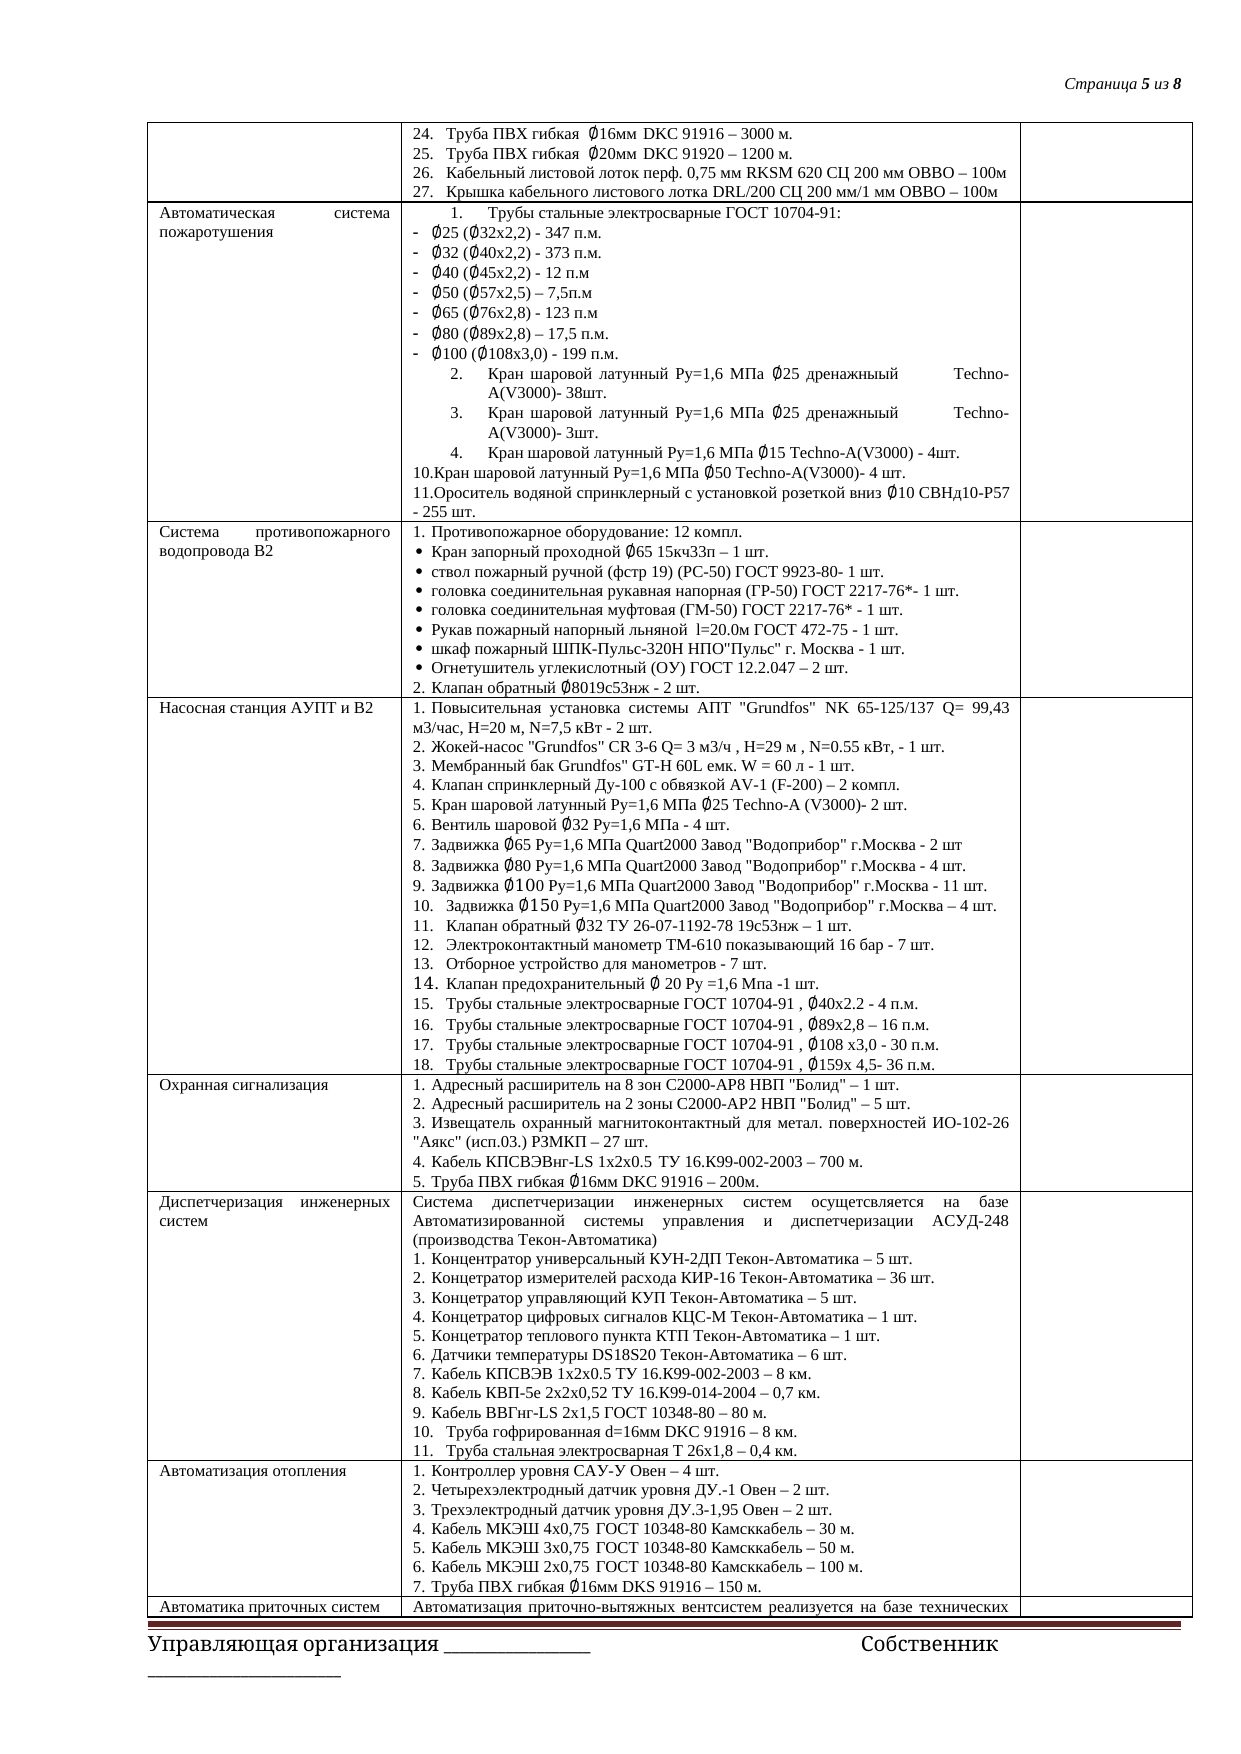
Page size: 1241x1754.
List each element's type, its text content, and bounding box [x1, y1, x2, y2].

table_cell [402, 123, 1020, 201]
table_cell [1021, 522, 1192, 697]
table_cell Трубы стальные электросварные ГОСТ 10704-91: ∅25 (∅32x2,2) - 347 п.м. ∅32 (∅40x2,2) - 373 п.м. ∅40 (∅45x2,2) - 12 п.м ∅50 (∅57x2,5) – 7,5п.м ∅65 (∅76x2,8) - 123 п.м ∅80 (∅89x2,8) – 17,5 п.м. ∅100 (∅108x3,0) - 199 п.м. Кран шаровой латунный Ру=1,6 МПа ∅25 дренажныый Techno-A(V3000)- 38шт. Кран шаровой латунный Ру=1,6 МПа ∅25 дренажныый Techno-A(V3000)- 3шт. Кран шаровой латунный Ру=1,6 МПа ∅15 Techno-A(V3000) - 4шт. 10.Кран шаровой латунный Ру=1,6 МПа ∅50 Techno-A(V3000)- 4 шт. 11.Ороситель водяной спринклерный с установкой розеткой вниз ∅10 CВНд10-Р57 - 255 шт. [402, 203, 1020, 521]
table_cell [1021, 1461, 1192, 1596]
table_cell [1021, 1192, 1192, 1460]
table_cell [148, 123, 401, 201]
table_cell Автоматическая система пожаротушения [148, 203, 401, 521]
table_cell [1021, 1597, 1192, 1616]
table_cell Повысительная установка системы АПТ "Grundfos" NK 65-125/137 Q= 99,43 м3/час, H=20 м, N=7,5 кВт - 2 шт. Жокей-насос "Grundfos" CR 3-6 Q= 3 м3/ч , Н=29 м , N=0.55 кВт, - 1 шт. Мембранный бак Grundfos" GT-H 60L емк. W = 60 л - 1 шт. Клапан спринклерный Ду-100 с обвязкой AV-1 (F-200) – 2 компл. Кран шаровой латунный Ру=1,6 МПа ∅25 Techno-A (V3000)- 2 шт. Вентиль шаровой ∅32 Ру=1,6 МПа - 4 шт. Задвижка ∅65 Ру=1,6 МПа Quart2000 Завод "Водоприбор" г.Москва - 2 шт Задвижка ∅80 Ру=1,6 МПа Quart2000 Завод "Водоприбор" г.Москва - 4 шт. Задвижка ∅100 Ру=1,6 МПа Quart2000 Завод "Водоприбор" г.Москва - 11 шт. Задвижка ∅150 Ру=1,6 МПа Quart2000 Завод "Водоприбор" г.Москва – 4 шт. Клапан обратный ∅32 ТУ 26-07-1192-78 19с53нж – 1 шт. Электроконтактный манометр ТМ-610 показывающий 16 бар - 7 шт. Отборное устройство для манометров - 7 шт. Клапан предохранительный ∅ 20 Ру =1,6 Мпа -1 шт. Трубы стальные электросварные ГОСТ 10704-91 , ∅40x2.2 - 4 п.м. Трубы стальные электросварные ГОСТ 10704-91 , ∅89x2,8 – 16 п.м. Трубы стальные электросварные ГОСТ 10704-91 , ∅108 x3,0 - 30 п.м. Трубы стальные электросварные ГОСТ 10704-91 , ∅159x 4,5- 36 п.м. [402, 698, 1020, 1074]
table_cell Насосная станция АУПТ и В2 [148, 698, 401, 1074]
table_cell Система диспетчеризации инженерных систем осущетсвляется на базе Автоматизированной системы управления и диспетчеризации АСУД-248 (производства Текон-Автоматика) Концентратор универсальный КУН-2ДП Текон-Автоматика – 5 шт. Концетратор измерителей расхода КИР-16 Текон-Автоматика – 36 шт. Концетратор управляющий КУП Текон-Автоматика – 5 шт. Концетратор цифровых сигналов КЦС-М Текон-Автоматика – 1 шт. Концетратор теплового пункта КТП Текон-Автоматика – 1 шт. Датчики температуры DS18S20 Текон-Автоматика – 6 шт. Кабель КПСВЭВ 1x2x0.5 ТУ 16.К99-002-2003 – 8 км. Кабель КВП-5е 2х2х0,52 ТУ 16.К99-014-2004 – 0,7 км. Кабель ВВГнг-LS 2х1,5 ГОСТ 10348-80 – 80 м. Труба гофрированная d=16мм DKC 91916 – 8 км. Труба стальная электросварная Т 26х1,8 – 0,4 км. [402, 1192, 1020, 1460]
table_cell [148, 1597, 401, 1616]
table_cell [1021, 203, 1192, 521]
table_cell Система противопожарного водопровода В2 [148, 522, 401, 697]
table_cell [1021, 123, 1192, 201]
table_cell [1021, 698, 1192, 1074]
table_cell Контроллер уровня САУ-У Овен – 4 шт. Четырехэлектродный датчик уровня ДУ.-1 Овен – 2 шт. Трехэлектродный датчик уровня ДУ.3-1,95 Овен – 2 шт. Кабель МКЭШ 4х0,75 ГОСТ 10348-80 Камсккабель – 30 м. Кабель МКЭШ 3х0,75 ГОСТ 10348-80 Камсккабель – 50 м. Кабель МКЭШ 2х0,75 ГОСТ 10348-80 Камсккабель – 100 м. Труба ПВХ гибкая ∅16мм DKS 91916 – 150 м. [402, 1461, 1020, 1596]
table_cell Автоматизация отопления [148, 1461, 401, 1596]
table_cell Противопожарное оборудование: 12 компл. Кран запорный проходной ∅65 15кч33п – 1 шт. ствол пожарный ручной (фстр 19) (РС-50) ГОСТ 9923-80- 1 шт. головка соединительная рукавная напорная (ГР-50) ГОСТ 2217-76*- 1 шт. головка соединительная муфтовая (ГМ-50) ГОСТ 2217-76* - 1 шт. Рукав пожарный напорный льняной l=20.0м ГОСТ 472-75 - 1 шт. шкаф пожарный ШПК-Пульс-320Н НПО"Пульс" г. Москва - 1 шт. Огнетушитель углекислотный (ОУ) ГОСТ 12.2.047 – 2 шт. Клапан обратный ∅8019с53нж - 2 шт. [402, 522, 1020, 697]
table_cell [1021, 1075, 1192, 1191]
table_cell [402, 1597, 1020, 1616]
table_cell Охранная сигнализация [148, 1075, 401, 1191]
table_cell Адресный расширитель на 8 зон C2000-АР8 НВП "Болид" – 1 шт. Адресный расширитель на 2 зоны C2000-АР2 НВП "Болид" – 5 шт. Извещатель oхранный магнитоконтактный для метал. поверхностей ИО-102-26 "Аякс" (исп.03.) РЗМКП – 27 шт. Кабель КПСВЭВнг-LS 1x2x0.5 ТУ 16.К99-002-2003 – 700 м. Труба ПВХ гибкая ∅16мм DKC 91916 – 200м. [402, 1075, 1020, 1191]
table_cell Диспетчеризация инженерных систем [148, 1192, 401, 1460]
